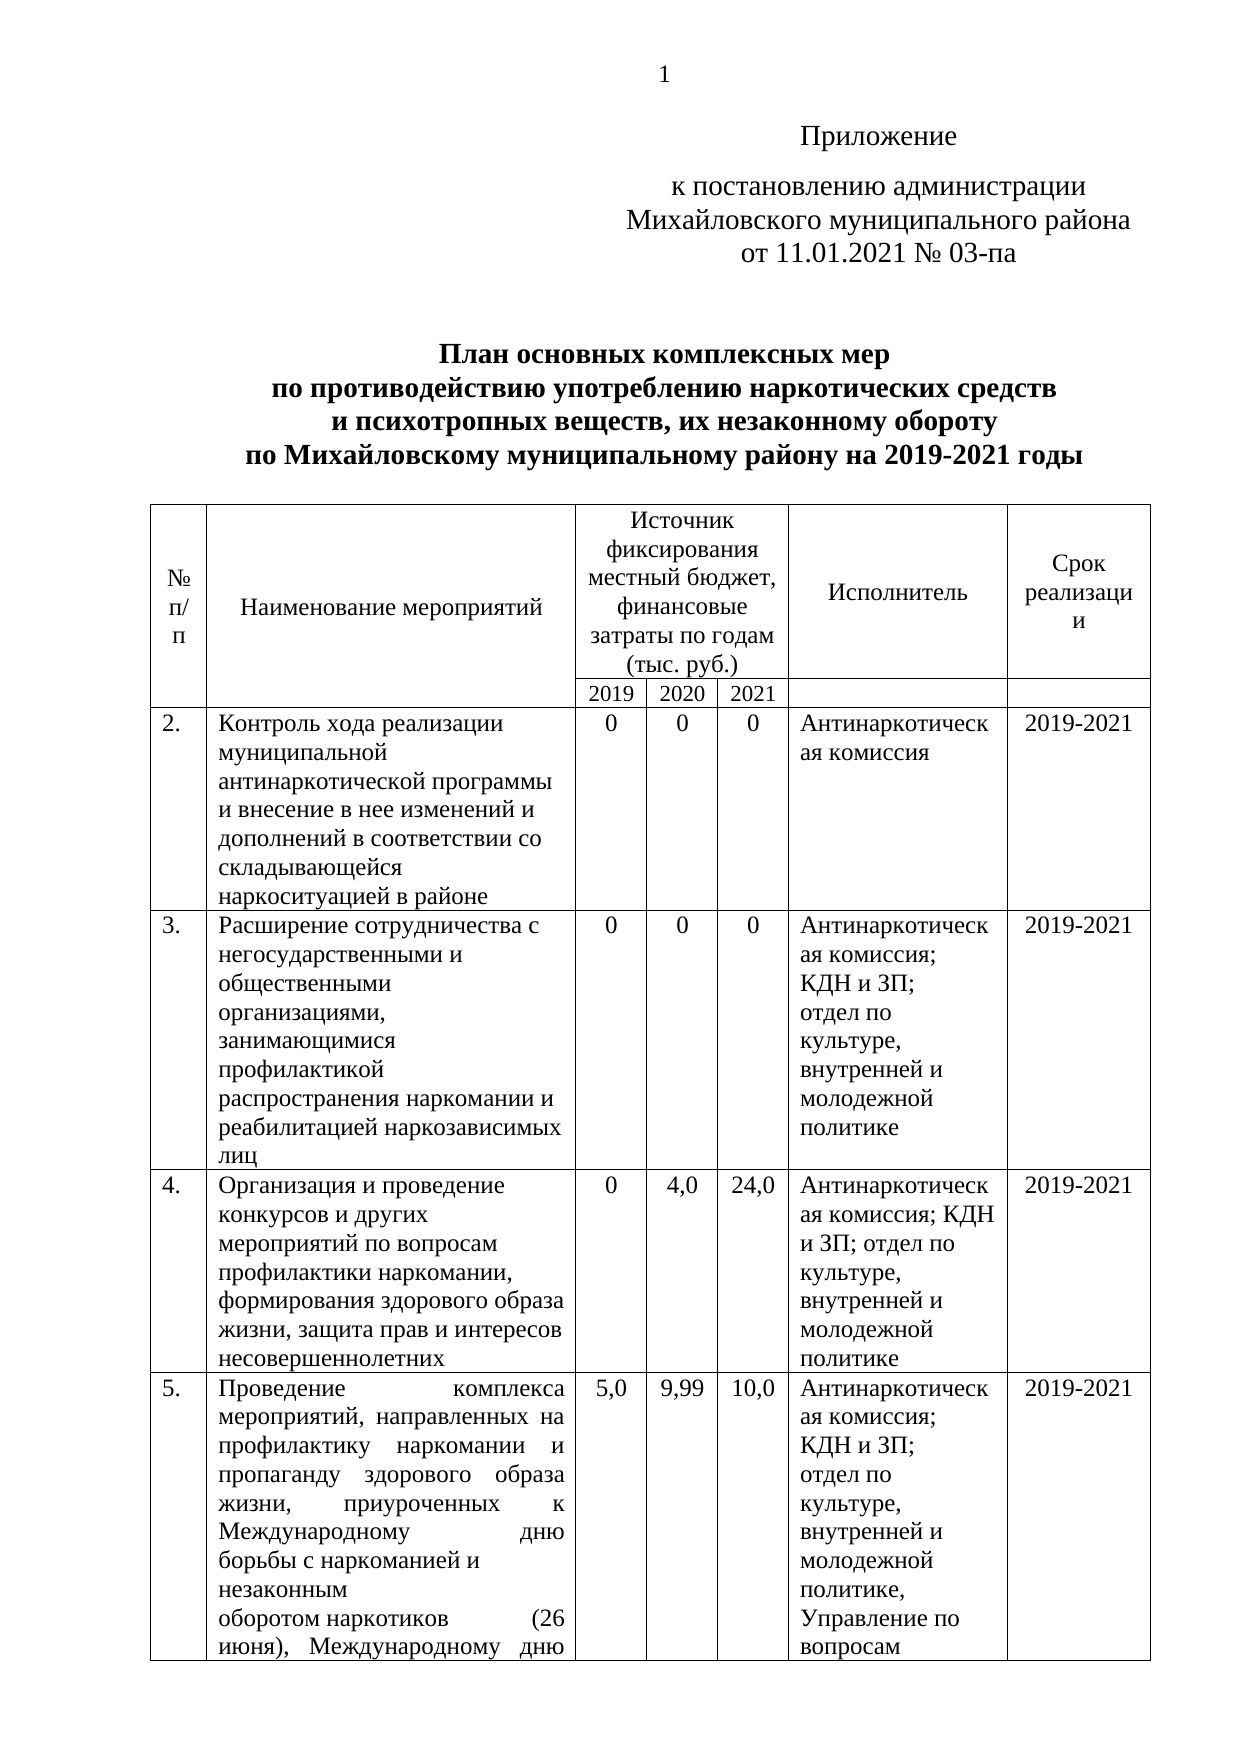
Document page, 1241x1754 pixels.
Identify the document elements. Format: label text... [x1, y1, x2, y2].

table_cell 0 [576, 1170, 646, 1372]
table_header Срок реализации [1008, 505, 1150, 677]
table_header Источник фиксирования местный бюджет, финансовые затраты по годам (тыс. руб.) [576, 505, 788, 677]
table_cell [151, 708, 206, 909]
table_cell Расширение сотрудничества с негосударственными и общественными организациями, занимающимися профилактикой распространения наркомании и реабилитацией наркозависимых лиц [207, 911, 575, 1169]
table_cell [789, 679, 1007, 707]
table_cell Антинаркотическая комиссия; КДН и ЗП; отдел по культуре, внутренней и молодежной политике [789, 911, 1007, 1169]
subtitle План основных комплексных мер [177, 336, 1152, 370]
table_cell [151, 1170, 206, 1372]
text по Михайловскому муниципальному району на 2019-2021 годы [177, 437, 1152, 470]
subtitle Приложение [605, 118, 1152, 152]
table_cell 2019-2021 [1008, 1170, 1150, 1372]
table_cell 2019-2021 [1008, 911, 1150, 1169]
table_cell [151, 1373, 206, 1660]
text по противодействию употреблению наркотических средств [177, 370, 1152, 403]
table_cell Антинаркотическая комиссия [789, 708, 1007, 909]
subtitle к постановлению администрации [605, 168, 1152, 202]
table_cell Контроль хода реализации муниципальной антинаркотической программы и внесение в нее изменений и дополнений в соответствии со складывающейся наркоситуацией в районе [207, 708, 575, 909]
table_cell 5,0 [576, 1373, 646, 1660]
table_cell 4,0 [647, 1170, 717, 1372]
table_cell Организация и проведение конкурсов и других мероприятий по вопросам профилактики наркомании, формирования здорового образа жизни, защита прав и интересов несовершеннолетних [207, 1170, 575, 1372]
table_cell 2021 [718, 679, 788, 707]
table_cell 10,0 [718, 1373, 788, 1660]
text и психотропных веществ, их незаконному обороту [177, 403, 1152, 437]
table_header № п/п [151, 505, 206, 707]
table_cell 2019-2021 [1008, 1373, 1150, 1660]
table_cell 0 [647, 911, 717, 1169]
subtitle Михайловского муниципального района [605, 202, 1152, 236]
table_header Наименование мероприятий [207, 505, 575, 707]
table_cell 0 [647, 708, 717, 909]
subtitle от 11.01.2021 № 03-па [605, 236, 1152, 269]
table_cell 2019 [576, 679, 646, 707]
table_cell 9,99 [647, 1373, 717, 1660]
table_cell 0 [576, 911, 646, 1169]
table_header Исполнитель [789, 505, 1007, 677]
table_cell 0 [718, 911, 788, 1169]
table_cell Антинаркотическая комиссия; КДН и ЗП; отдел по культуре, внутренней и молодежной политике [789, 1170, 1007, 1372]
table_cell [789, 1373, 1007, 1660]
table_cell 24,0 [718, 1170, 788, 1372]
table_cell [151, 911, 206, 1169]
table_cell 0 [576, 708, 646, 909]
table_cell 2019-2021 [1008, 708, 1150, 909]
table_cell [1008, 679, 1150, 707]
table_cell 2020 [647, 679, 717, 707]
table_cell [207, 1373, 575, 1660]
table_cell 0 [718, 708, 788, 909]
